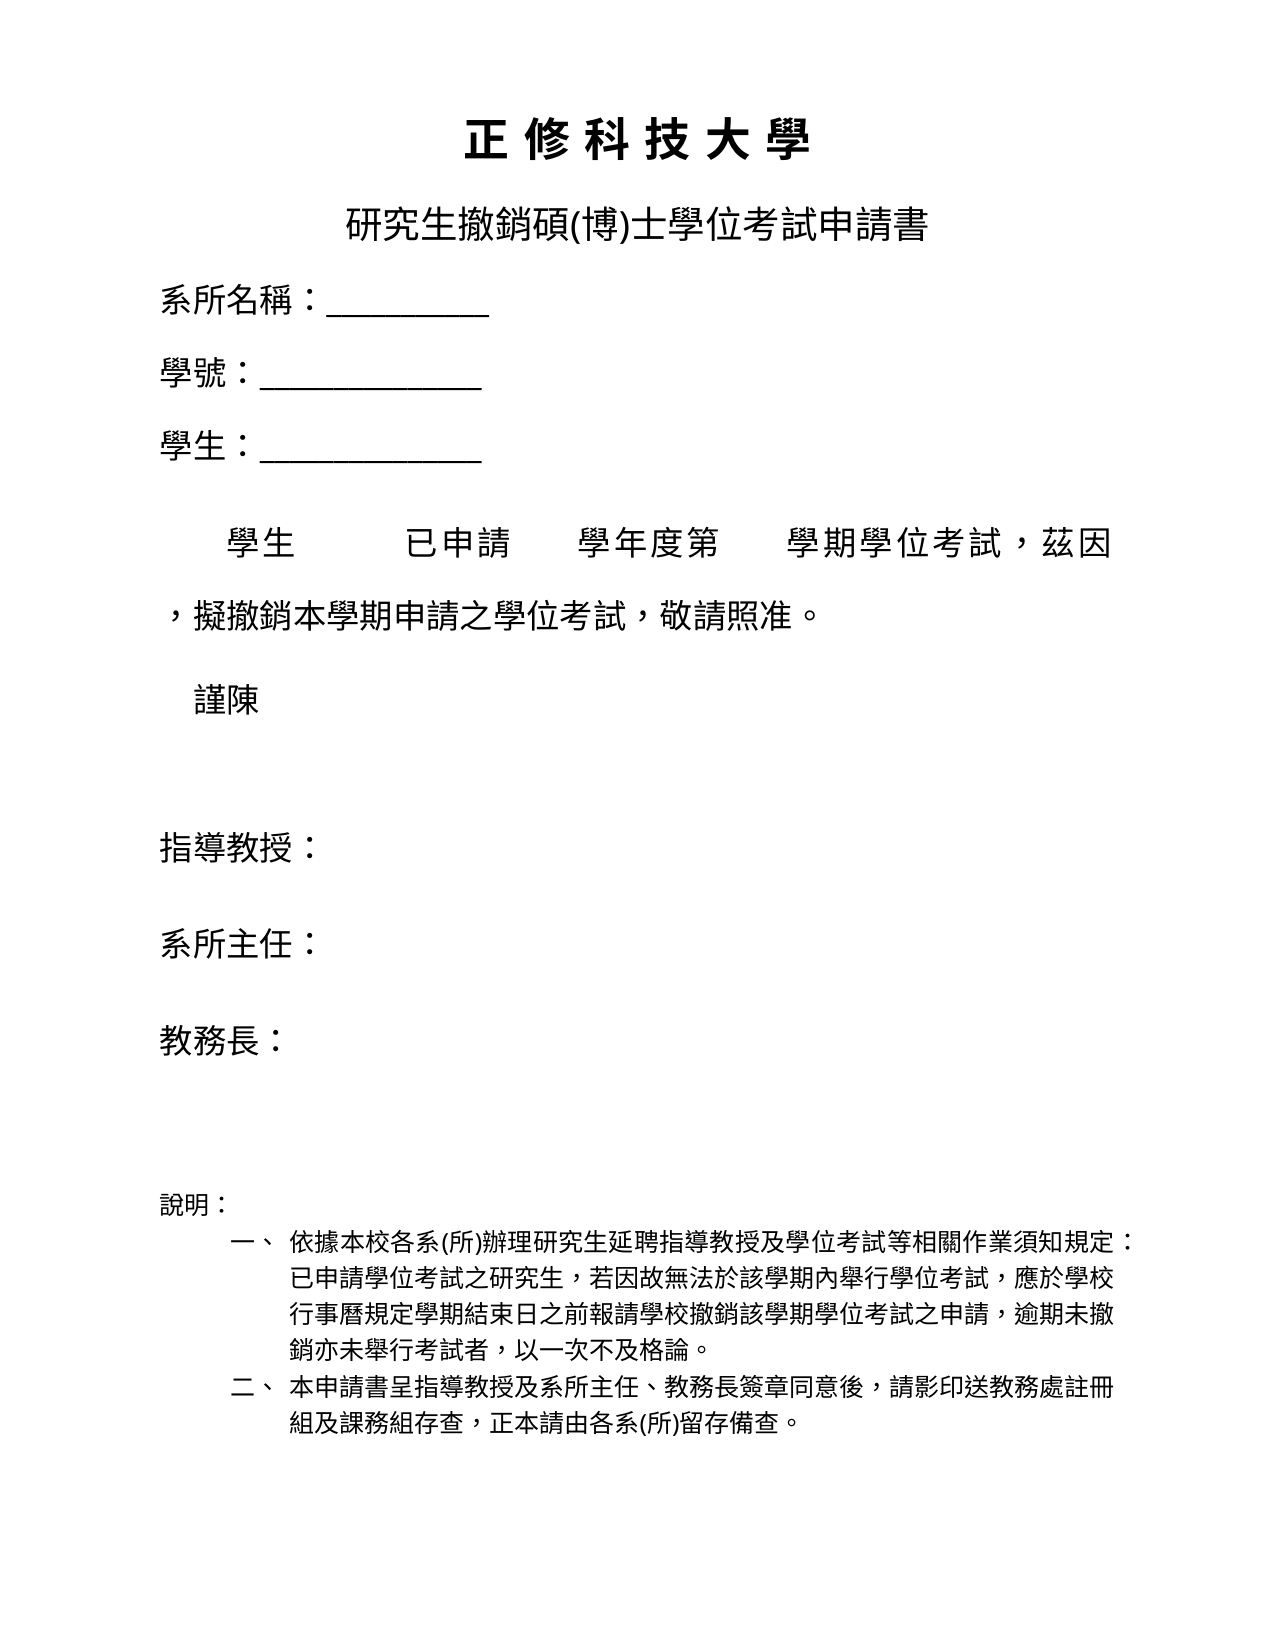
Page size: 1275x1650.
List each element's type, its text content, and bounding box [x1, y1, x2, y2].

text 學生 已申請 學年度第 學期學位考試，茲因 ，擬撤銷本學期申請之學位考試，敬請照准。 [159, 517, 1116, 638]
text 指導教授： [159, 821, 1116, 870]
text 教務長： [159, 1014, 1116, 1063]
text 研究生撤銷碩(博)士學位考試申請書 [159, 195, 1116, 249]
list 依據本校各系(所)辦理研究生延聘指導教授及學位考試等相關作業須知規定：已申請學位考試之研究生，若因故無法於該學期內舉行學位考試，應於學校行事曆規定學期結束日之前報請學校撤銷該學期學位考試之申請，逾期未撤銷亦未舉行考試者，以一次不及格論。 [230, 1222, 1116, 1367]
text 正修科技大學 [159, 103, 1116, 170]
text 學生：_______________ [159, 419, 1116, 468]
text 說明： [159, 1186, 1116, 1222]
text 謹陳 [159, 674, 1116, 722]
list 本申請書呈指導教授及系所主任、教務長簽章同意後，請影印送教務處註冊組及課務組存查，正本請由各系(所)留存備查。 [230, 1367, 1116, 1439]
text 系所主任： [159, 918, 1116, 966]
text 系所名稱：___________ [159, 274, 1116, 323]
text 學號：_______________ [159, 347, 1116, 395]
